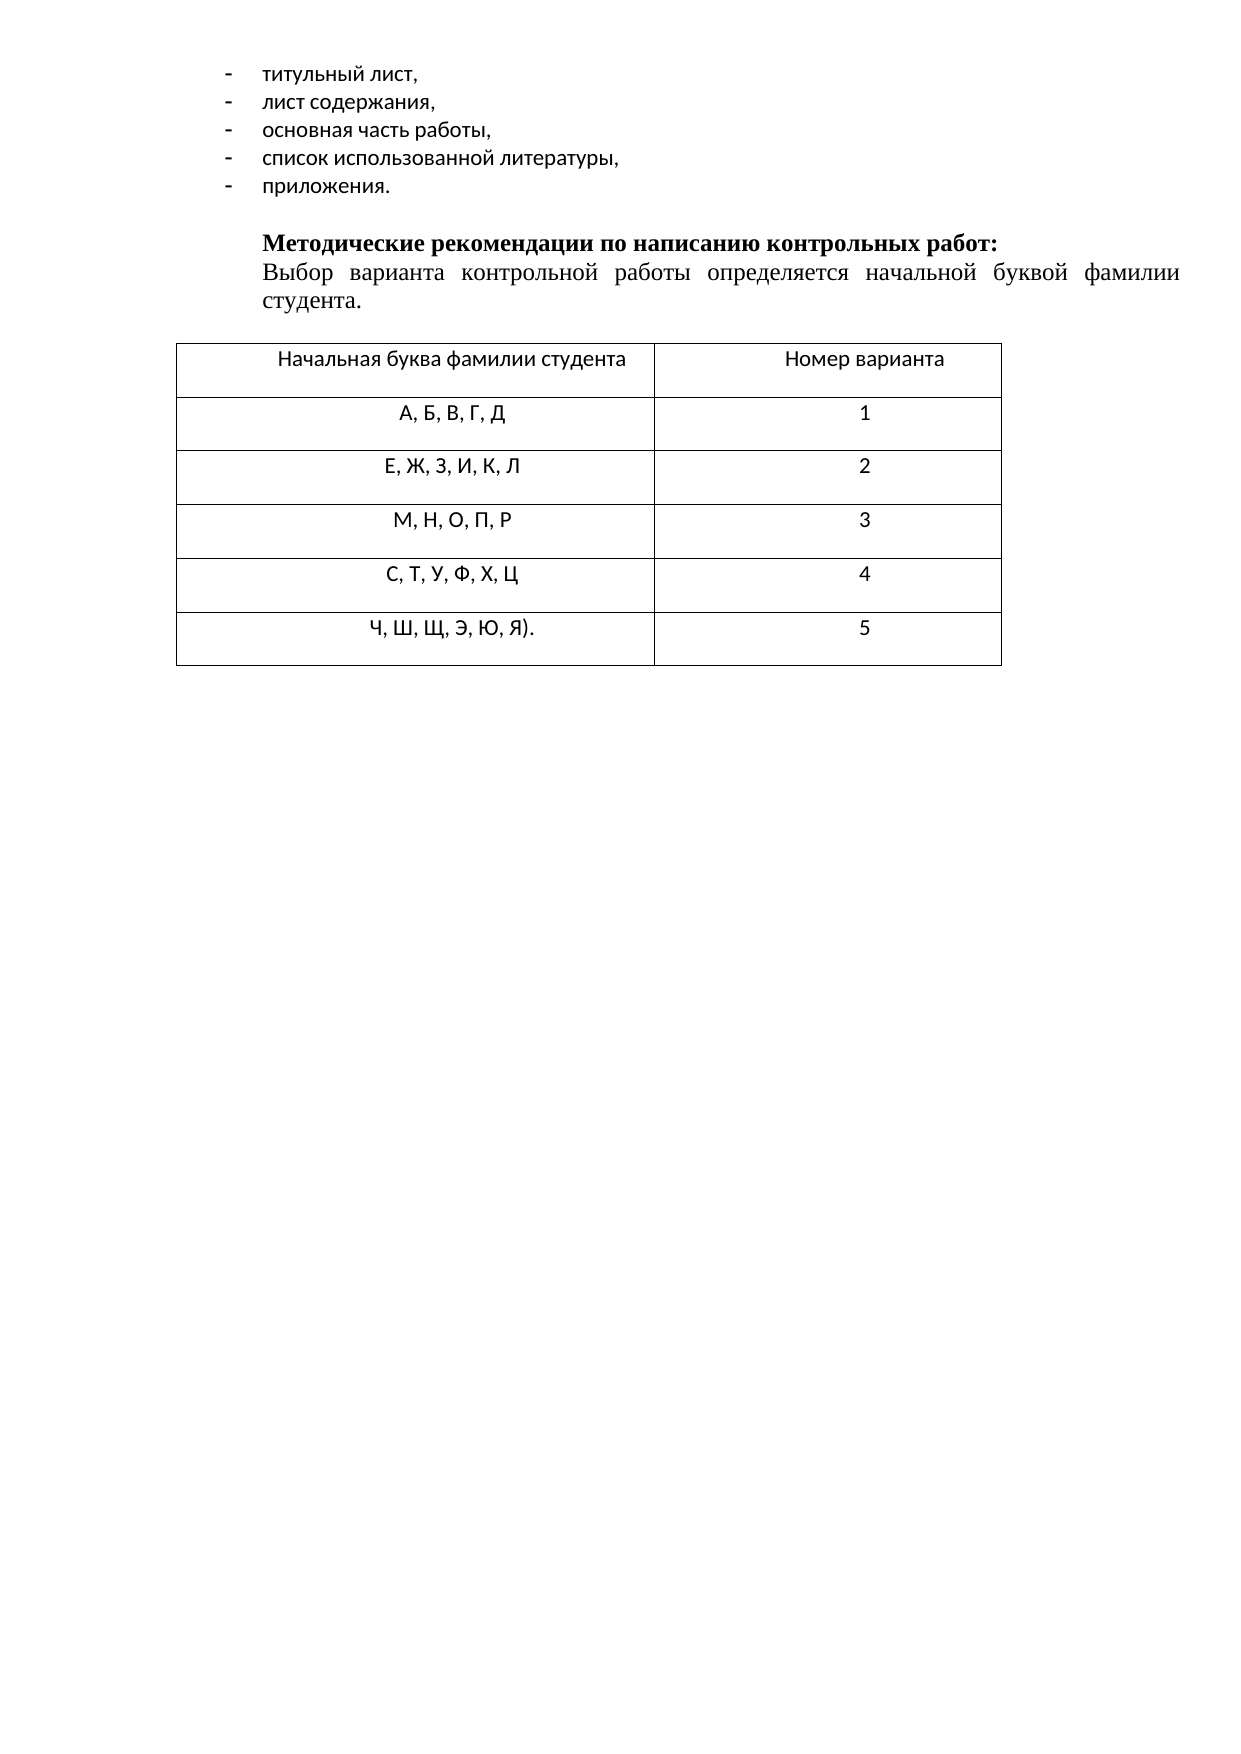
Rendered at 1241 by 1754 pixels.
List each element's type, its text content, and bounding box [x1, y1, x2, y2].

table_cell 4 [655, 559, 1001, 612]
list список использованной литературы, [224, 143, 1181, 171]
table_cell 2 [655, 451, 1001, 504]
table_header Номер варианта [655, 344, 1001, 397]
table_cell А, Б, В, Г, Д [177, 398, 654, 450]
list Выбор варианта контрольной работы определяется начальной буквой фамилии студента. [262, 257, 1181, 314]
list лист содержания, [224, 87, 1181, 115]
table_cell 3 [655, 505, 1001, 558]
table_header Начальная буква фамилии студента [177, 344, 654, 397]
table_cell 1 [655, 398, 1001, 450]
table_cell С, Т, У, Ф, Х, Ц [177, 559, 654, 612]
list Методические рекомендации по написанию контрольных работ: [262, 228, 1181, 257]
list приложения. [224, 171, 1181, 199]
list титульный лист, [224, 59, 1181, 87]
table_cell Ч, Ш, Щ, Э, Ю, Я). [177, 613, 654, 665]
table_cell Е, Ж, З, И, К, Л [177, 451, 654, 504]
table_cell М, Н, О, П, Р [177, 505, 654, 558]
list основная часть работы, [224, 115, 1181, 143]
table_cell 5 [655, 613, 1001, 665]
